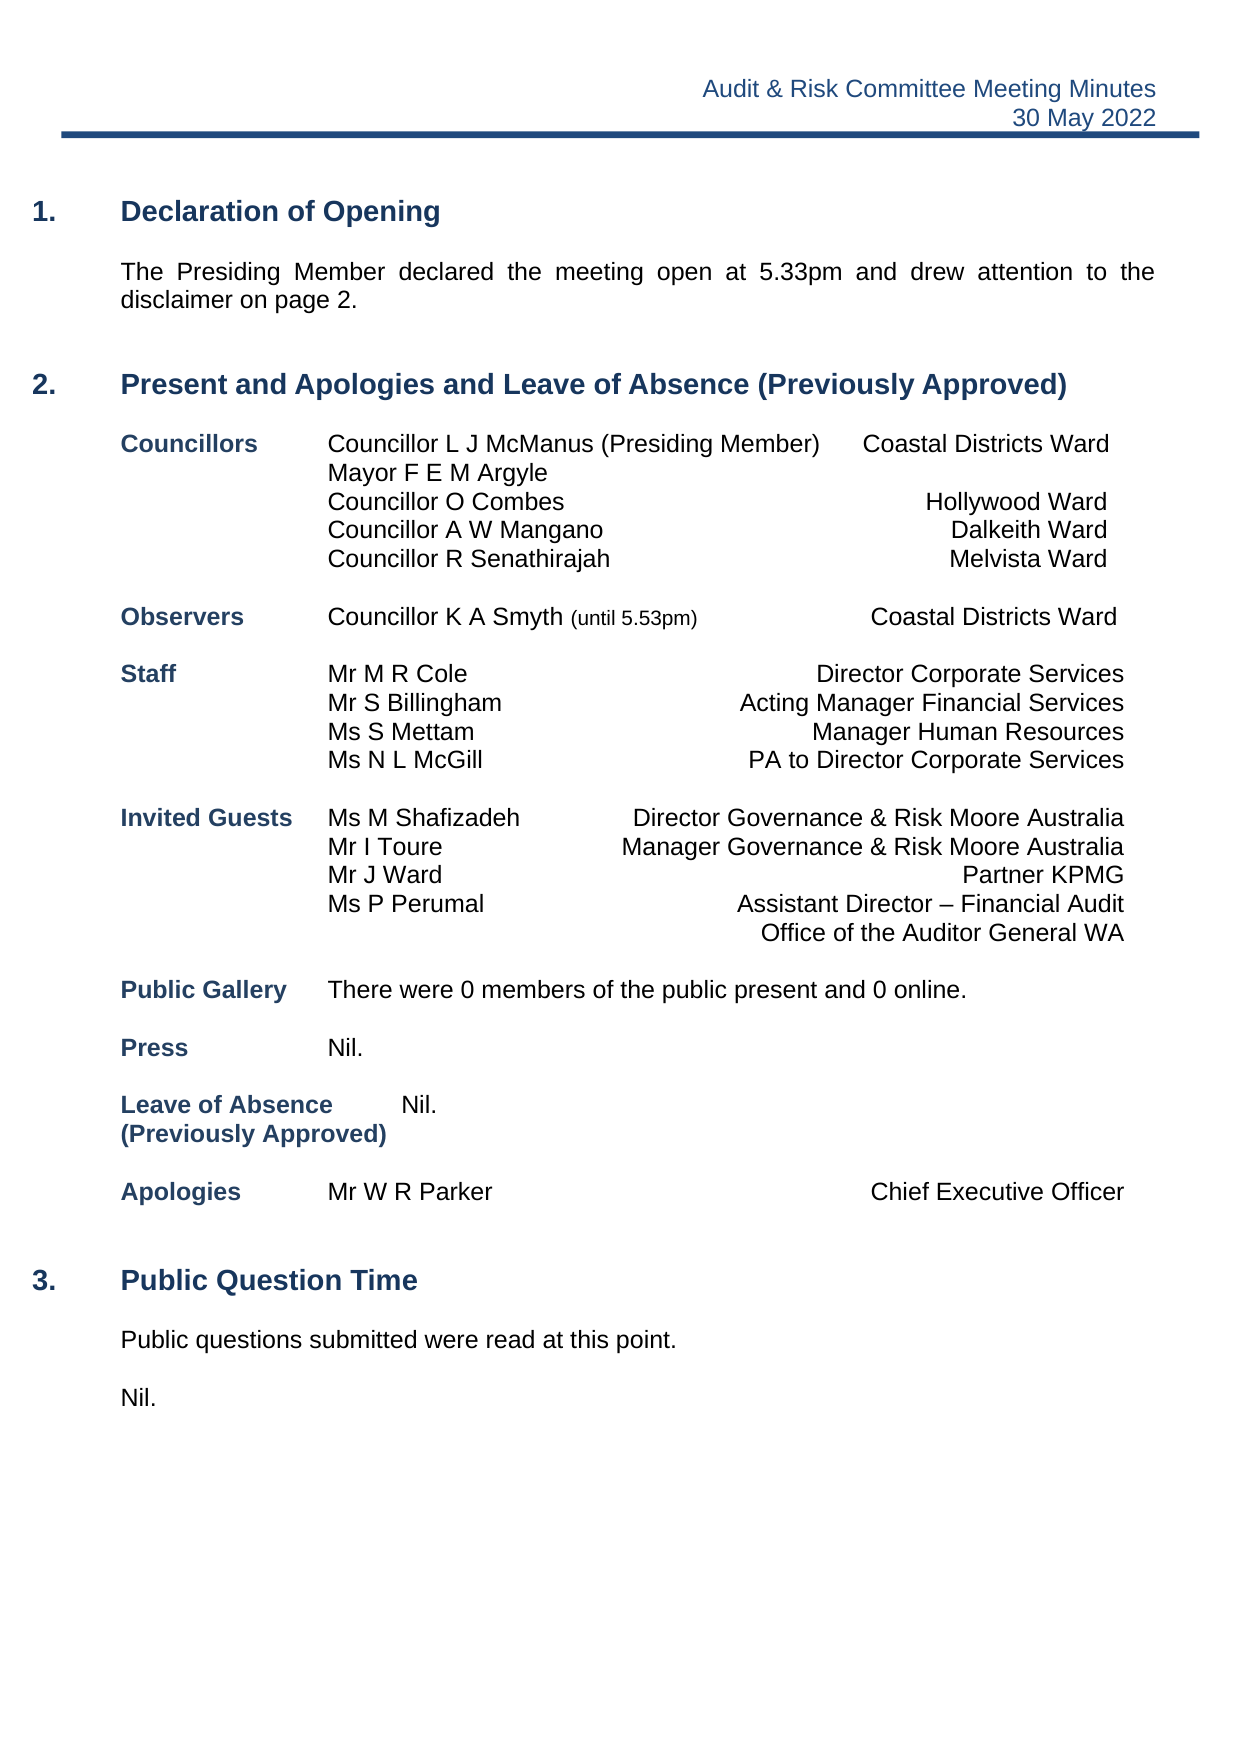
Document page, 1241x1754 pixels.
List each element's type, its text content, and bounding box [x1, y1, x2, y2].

text Mayor F E M Argyle Councillor O Combes Hollywood Ward [120, 458, 1122, 515]
text Public questions submitted were read at this point. [120, 1325, 1157, 1354]
text Ms S Mettam Manager Human Resources [120, 716, 1157, 745]
subtitle Public Question Time [32, 1263, 1157, 1296]
text Mr S Billingham Acting Manager Financial Services [120, 688, 1157, 716]
list Leave of Absence Nil. [120, 1090, 1157, 1119]
text Invited Guests Ms M Shafizadeh Director Governance & Risk Moore Australia [120, 803, 1157, 831]
list (Previously Approved) [120, 1119, 1157, 1148]
text Councillors Councillor L J McManus (Presiding Member) Coastal Districts Ward [120, 429, 1122, 458]
text Mr I Toure Manager Governance & Risk Moore Australia [120, 831, 1157, 860]
text Mr J Ward Partner KPMG [120, 860, 1157, 889]
subtitle Declaration of Opening [32, 194, 1157, 228]
text Nil. [120, 1382, 1157, 1411]
text The Presiding Member declared the meeting open at 5.33pm and drew attention to the disclaimer on page 2. [120, 256, 1157, 314]
text Press Nil. [120, 1033, 1157, 1061]
text Ms N L McGill PA to Director Corporate Services [120, 745, 1157, 774]
text Office of the Auditor General WA [120, 918, 1157, 946]
text Staff Mr M R Cole Director Corporate Services [120, 659, 1157, 688]
text Apologies Mr W R Parker Chief Executive Officer [120, 1176, 1157, 1205]
text Councillor A W Mangano Dalkeith Ward [120, 515, 1122, 544]
text Observers Councillor K A Smyth (until 5.53pm) Coastal Districts Ward [120, 601, 1157, 630]
text Ms P Perumal Assistant Director – Financial Audit [120, 889, 1157, 918]
text Councillor R Senathirajah Melvista Ward [120, 544, 1122, 573]
subtitle Present and Apologies and Leave of Absence (Previously Approved) [32, 367, 1157, 400]
text Public Gallery There were 0 members of the public present and 0 online. [120, 975, 1157, 1004]
